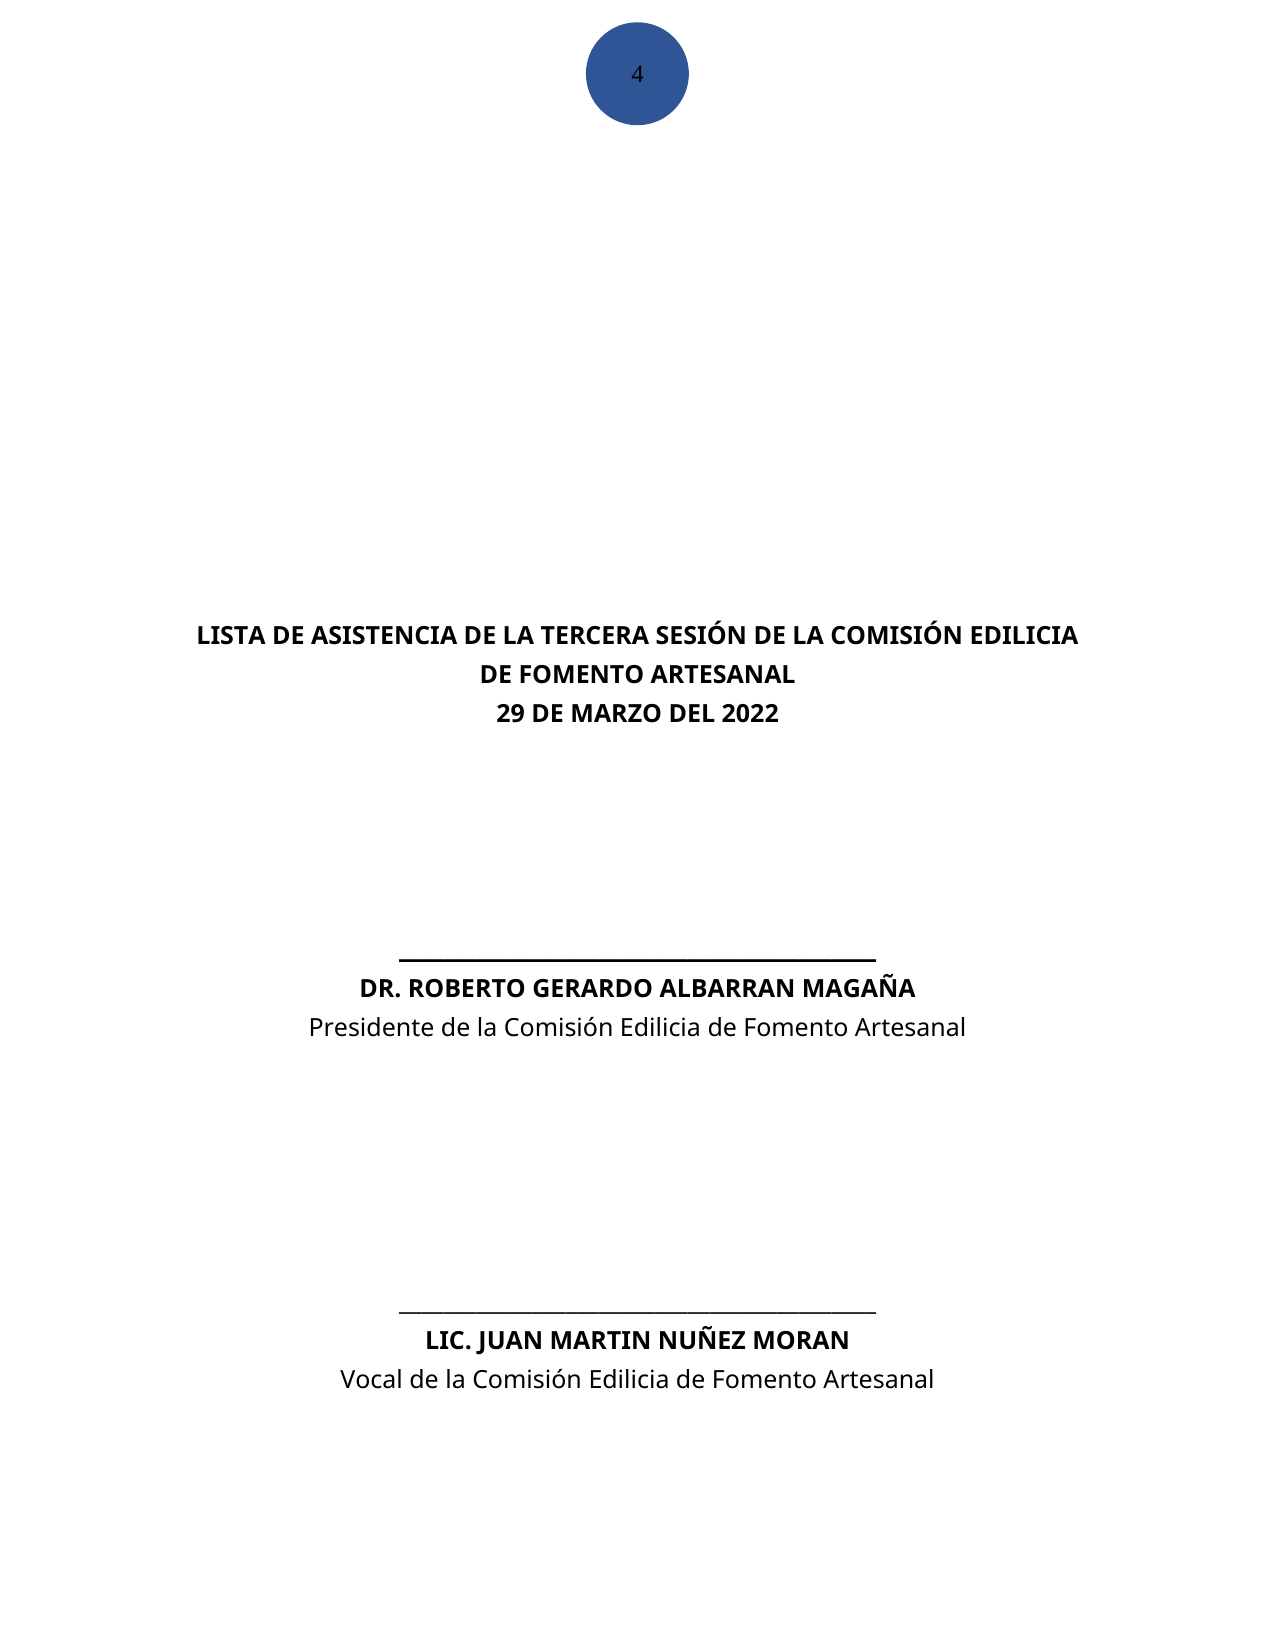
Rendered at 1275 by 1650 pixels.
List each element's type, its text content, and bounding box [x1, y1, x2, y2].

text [177, 1283, 1098, 1318]
text 29 DE MARZO DEL 2022 [177, 696, 1098, 730]
text ___________________________________________ [177, 931, 1098, 965]
text Presidente de la Comisión Edilicia de Fomento Artesanal [177, 1009, 1098, 1043]
text DR. ROBERTO GERARDO ALBARRAN MAGAÑA [177, 970, 1098, 1004]
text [177, 1362, 1098, 1396]
text LIC. JUAN MARTIN NUÑEZ MORAN [177, 1323, 1098, 1357]
text LISTA DE ASISTENCIA DE LA TERCERA SESIÓN DE LA COMISIÓN EDILICIA DE FOMENTO ARTESANAL [177, 618, 1098, 691]
